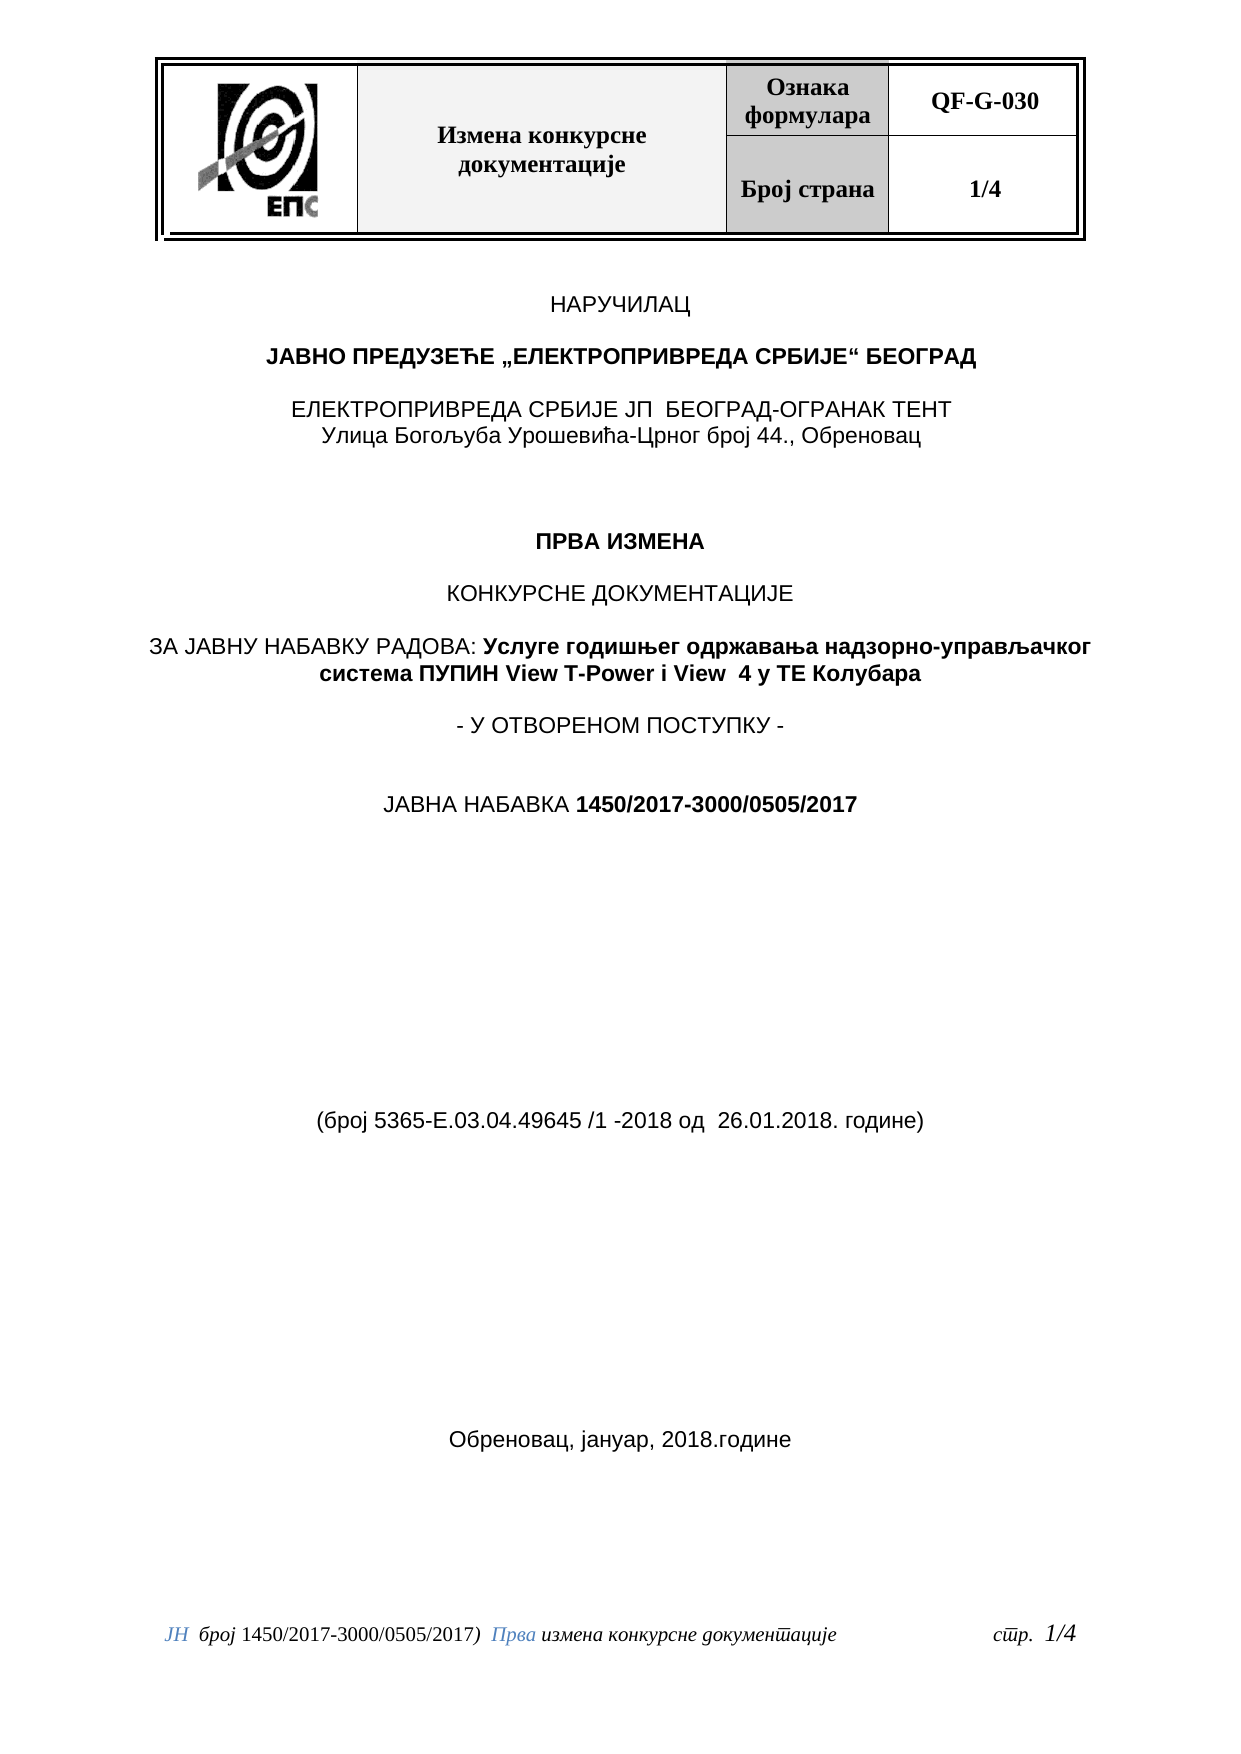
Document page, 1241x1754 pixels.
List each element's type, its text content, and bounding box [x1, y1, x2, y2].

text (број 5365-E.03.04.49645 /1 -2018 од 26.01.2018. године) [135, 1107, 1105, 1134]
text - У ОТВОРЕНОМ ПОСТУПКУ - [135, 712, 1105, 738]
text ЕЛЕКТРОПРИВРЕДА СРБИЈЕ ЈП БЕОГРАД-ОГРАНАК ТЕНТ [135, 396, 1107, 422]
text КОНКУРСНЕ ДОКУМЕНТАЦИЈЕ [135, 580, 1105, 607]
text ЈАВНА НАБАВКА 1450/2017-3000/0505/2017 [135, 791, 1105, 818]
text ЗА ЈАВНУ НАБАВКУ РАДОВА: Услуге годишњег одржавања надзорно-управљачког система ПУПИН View T-Power i View 4 у ТЕ Колубара [135, 633, 1105, 686]
text Улица Богољуба Урошевића-Црног број 44., Обреновац [135, 422, 1107, 449]
text Обреновац, јануар, 2018.године [135, 1426, 1105, 1452]
text ПРВА ИЗМЕНА [135, 528, 1105, 554]
title НАРУЧИЛАЦ [135, 291, 1105, 317]
text ЈАВНО ПРЕДУЗЕЋЕ „ЕЛЕКТРОПРИВРЕДА СРБИЈЕ“ БЕОГРАД [135, 343, 1107, 369]
